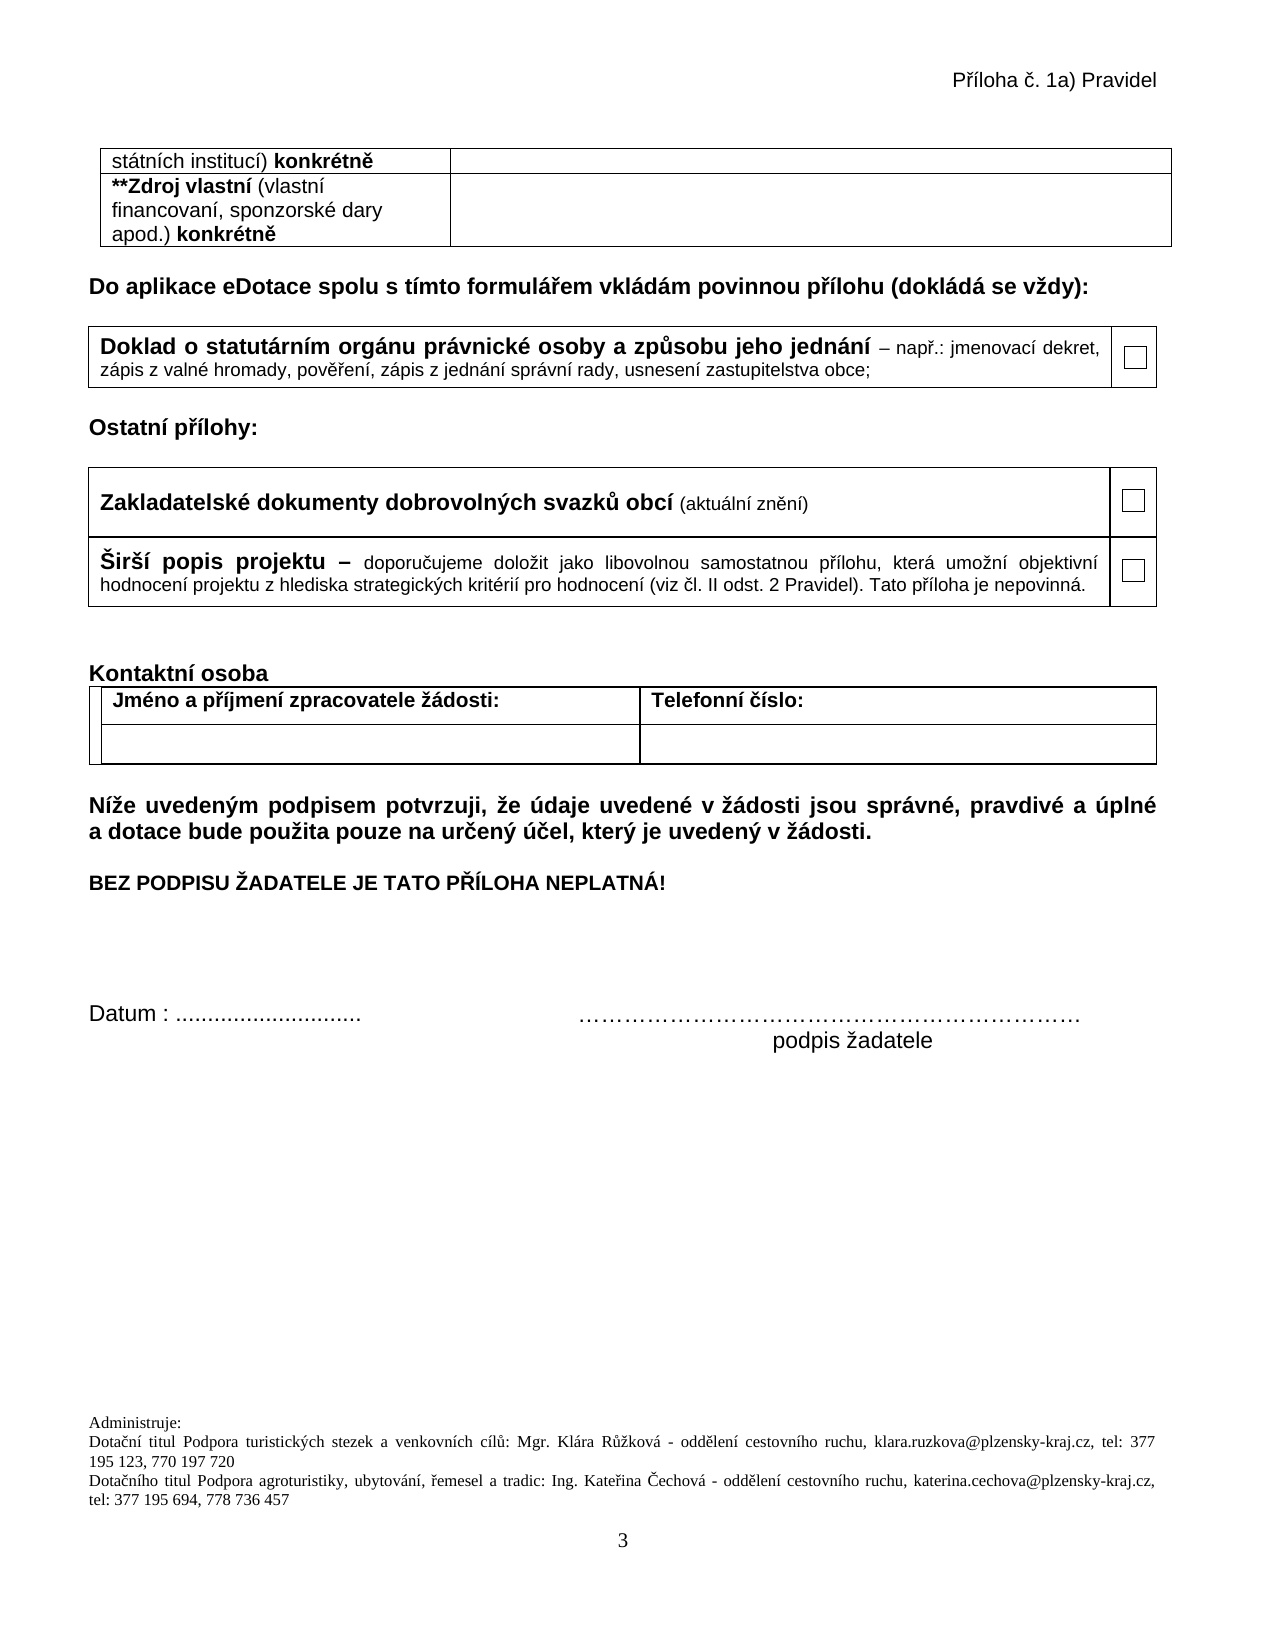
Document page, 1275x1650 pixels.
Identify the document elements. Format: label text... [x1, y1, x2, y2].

text Níže uvedeným podpisem potvrzuji, že údaje uvedené v žádosti jsou správné, pravdivé a úplné a dotace bude použita pouze na určený účel, který je uvedený v žádosti. [89, 792, 1157, 844]
table_header [1112, 327, 1156, 387]
table_cell Širší popis projektu – doporučujeme doložit jako libovolnou samostatnou přílohu, která umožní objektivní hodnocení projektu z hlediska strategických kritérií pro hodnocení (viz čl. II odst. 2 Pravidel). Tato příloha je nepovinná. [89, 538, 1109, 606]
table_header [102, 688, 639, 724]
table_header [90, 687, 101, 764]
table_header [641, 688, 1156, 724]
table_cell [101, 149, 450, 173]
table_header Doklad o statutárním orgánu právnické osoby a způsobu jeho jednání – např.: jmenovací dekret, zápis z valné hromady, pověření, zápis z jednání správní rady, usnesení zastupitelstva obce; [89, 327, 1111, 387]
table_header [1111, 468, 1156, 536]
text Do aplikace eDotace spolu s tímto formulářem vkládám povinnou přílohu (dokládá se vždy): [29, 273, 1157, 299]
table_cell [1111, 538, 1156, 606]
text BEZ PODPISU ŽADATELE JE TATO PŘÍLOHA NEPLATNÁ! [89, 871, 1157, 895]
text Datum : [89, 1000, 1157, 1026]
table_cell **Zdroj vlastní (vlastní financovaní, sponzorské dary apod.) konkrétně [101, 174, 450, 246]
text Kontaktní osoba [89, 659, 1157, 686]
table_cell [451, 149, 1171, 173]
table_cell [451, 174, 1171, 246]
table_header [641, 725, 1156, 763]
table_header Zakladatelské dokumenty dobrovolných svazků obcí (aktuální znění) [89, 468, 1109, 536]
table_header [102, 725, 639, 763]
text Ostatní přílohy: [89, 414, 1157, 441]
